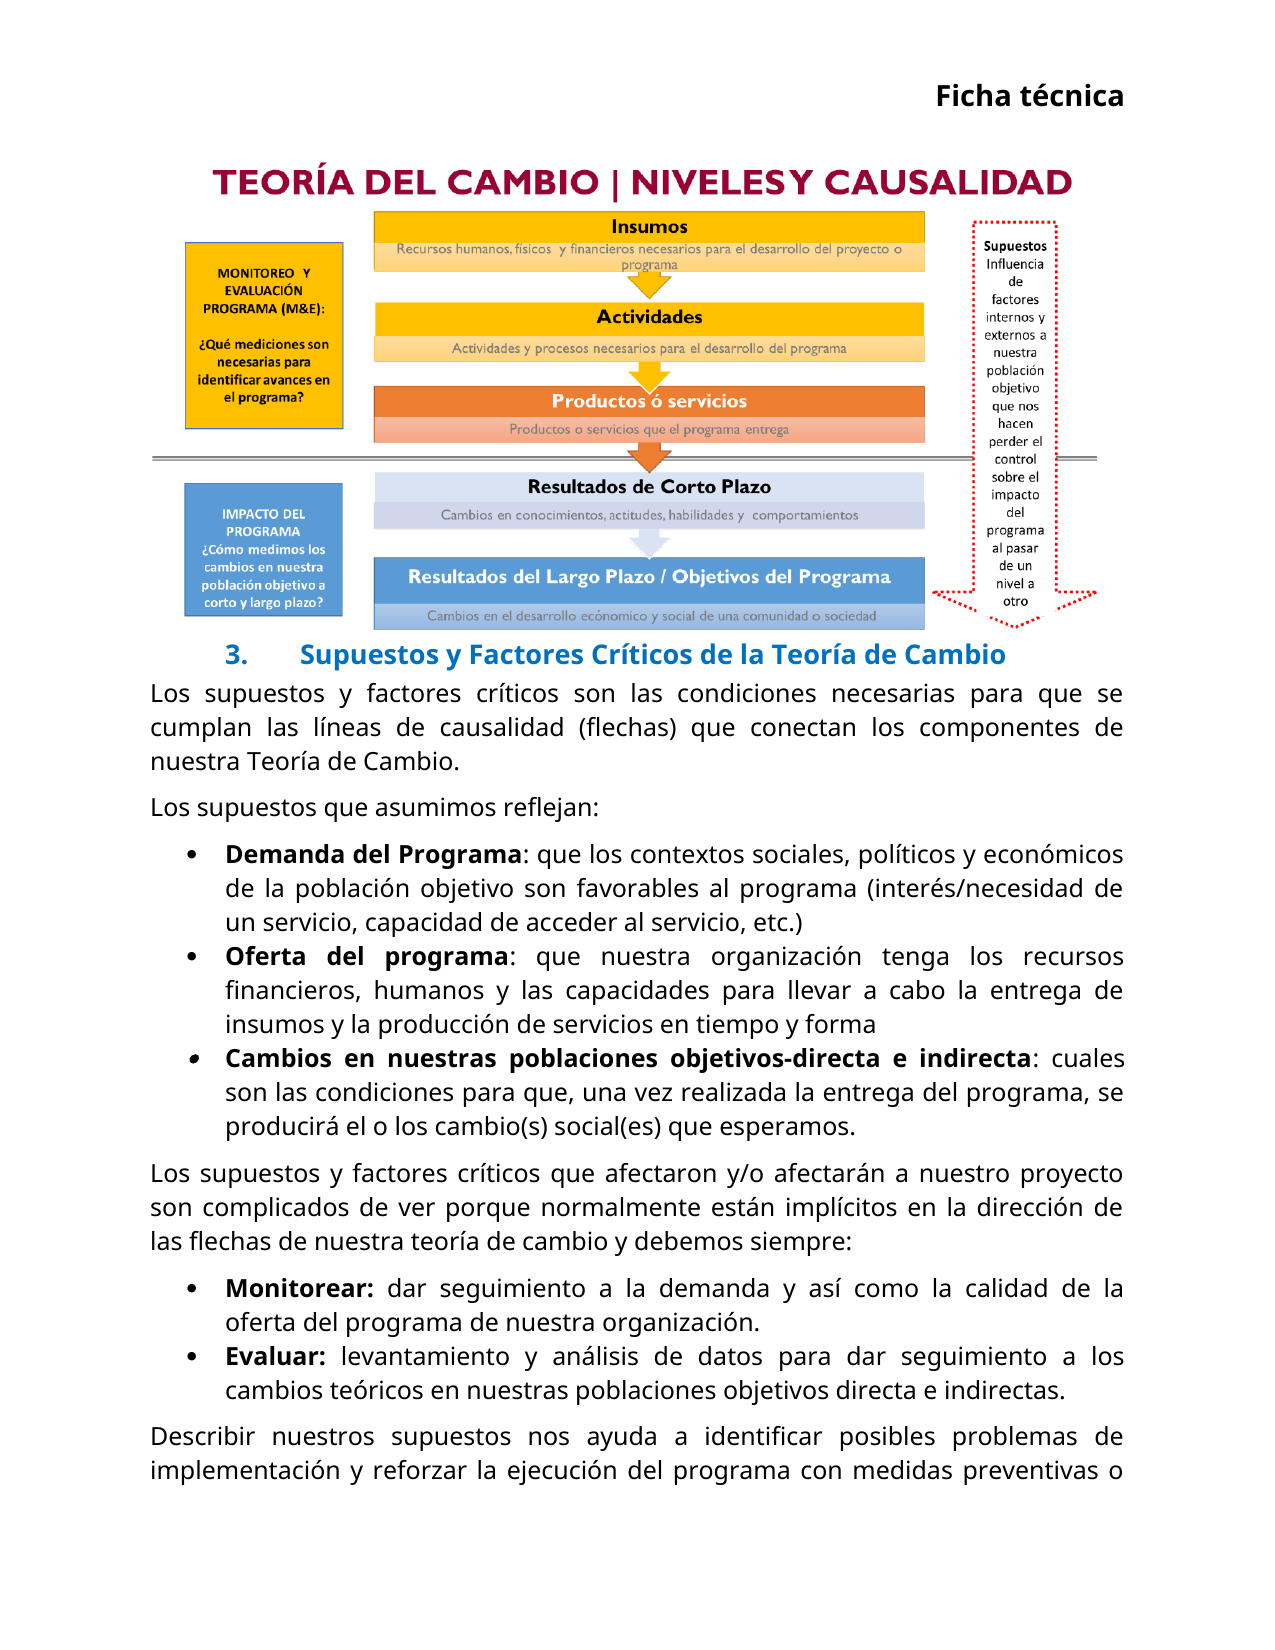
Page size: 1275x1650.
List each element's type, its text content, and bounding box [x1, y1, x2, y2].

list Monitorear: dar seguimiento a la demanda y así como la calidad de la oferta del programa de nuestra organización. [187, 1270, 1125, 1338]
subtitle Supuestos y Factores Críticos de la Teoría de Cambio [225, 635, 1125, 672]
text Los supuestos que asumimos reflejan: [150, 790, 1125, 824]
list Oferta del programa: que nuestra organización tenga los recursos financieros, humanos y las capacidades para llevar a cabo la entrega de insumos y la producción de servicios en tiempo y forma [187, 939, 1125, 1041]
list Cambios en nuestras poblaciones objetivos-directa e indirecta: cuales son las condiciones para que, una vez realizada la entrega del programa, se producirá el o los cambio(s) social(es) que esperamos. [187, 1041, 1125, 1143]
text Los supuestos y factores críticos que afectaron y/o afectarán a nuestro proyecto son complicados de ver porque normalmente están implícitos en la dirección de las flechas de nuestra teoría de cambio y debemos siempre: [150, 1156, 1125, 1258]
text Los supuestos y factores críticos son las condiciones necesarias para que se cumplan las líneas de causalidad (flechas) que conectan los componentes de nuestra Teoría de Cambio. [150, 675, 1125, 777]
picture [150, 150, 1104, 632]
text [150, 1419, 1125, 1487]
list Demanda del Programa: que los contextos sociales, políticos y económicos de la población objetivo son favorables al programa (interés/necesidad de un servicio, capacidad de acceder al servicio, etc.) [187, 836, 1125, 939]
list Evaluar: levantamiento y análisis de datos para dar seguimiento a los cambios teóricos en nuestras poblaciones objetivos directa e indirectas. [187, 1338, 1125, 1406]
